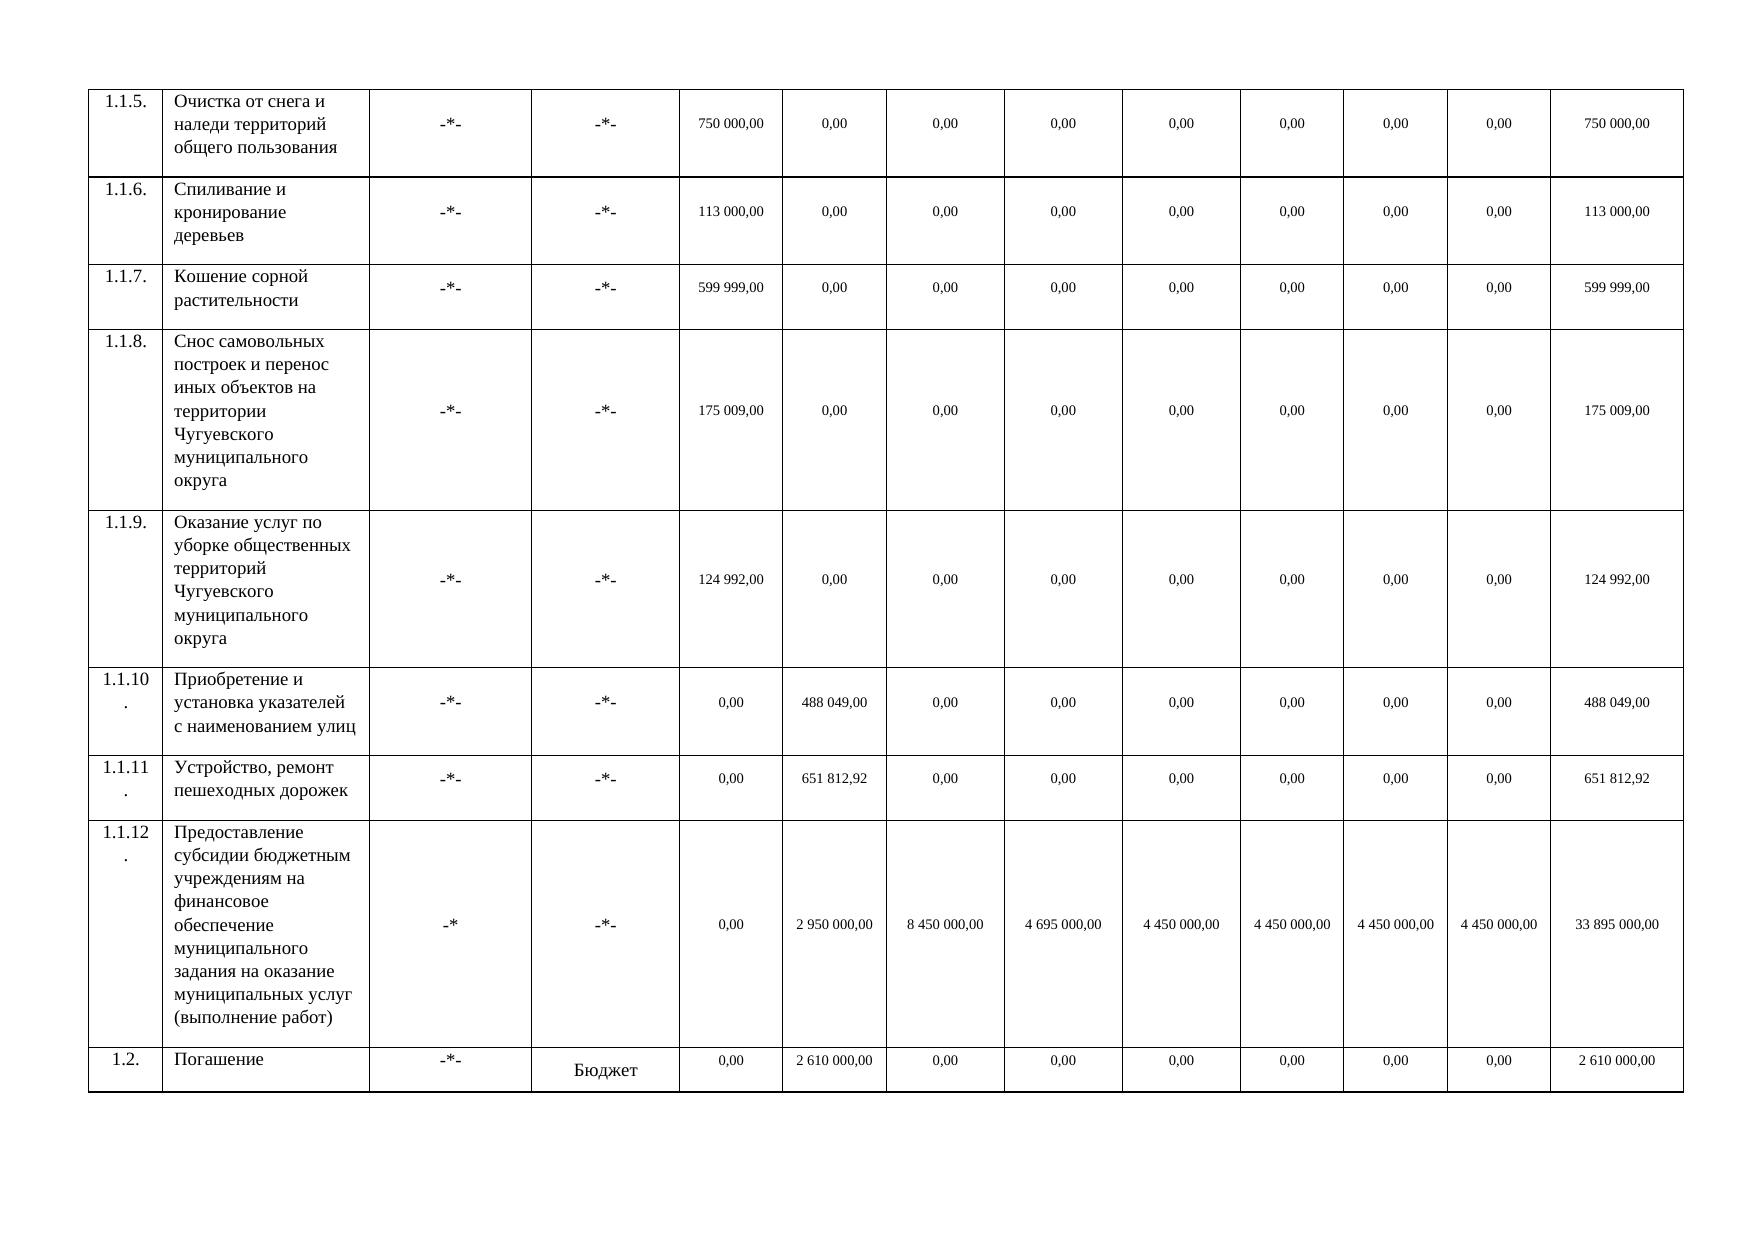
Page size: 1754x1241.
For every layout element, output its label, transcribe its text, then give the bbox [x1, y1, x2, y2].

table_cell 0,00 [1344, 756, 1447, 819]
table_cell 0,00 [1005, 265, 1122, 329]
table_cell 1.1.12. [89, 821, 162, 1047]
table_cell 0,00 [680, 821, 782, 1047]
table_cell 0,00 [1344, 178, 1447, 264]
table_cell 750 000,00 [680, 90, 782, 176]
table_cell 599 999,00 [1551, 265, 1683, 329]
table_cell 0,00 [1005, 756, 1122, 819]
table_cell 0,00 [1241, 330, 1343, 509]
table_cell Очистка от снега и наледи территорий общего пользования [163, 90, 369, 176]
table_cell 0,00 [1241, 668, 1343, 755]
table_cell 0,00 [1344, 1048, 1447, 1091]
table_cell 0,00 [887, 756, 1004, 819]
table_cell 0,00 [1123, 90, 1240, 176]
table_cell Предоставление субсидии бюджетным учреждениям на финансовое обеспечение муниципального задания на оказание муниципальных услуг (выполнение работ) [163, 821, 369, 1047]
table_cell Спиливание и кронирование деревьев [163, 178, 369, 264]
table_cell 0,00 [680, 668, 782, 755]
table_cell -*- [532, 178, 679, 264]
table_cell 0,00 [783, 178, 886, 264]
table_cell 0,00 [1005, 511, 1122, 667]
table_cell 0,00 [1241, 1048, 1343, 1091]
table_cell 651 812,92 [783, 756, 886, 819]
table_cell 488 049,00 [783, 668, 886, 755]
table_cell 0,00 [783, 265, 886, 329]
table_cell -*- [370, 756, 531, 819]
table_cell -*- [532, 265, 679, 329]
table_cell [163, 1048, 369, 1091]
table_cell Снос самовольных построек и перенос иных объектов на территории Чугуевского муниципального округа [163, 330, 369, 509]
table_cell 0,00 [1241, 178, 1343, 264]
table_cell 0,00 [1448, 330, 1550, 509]
table_cell 0,00 [1448, 756, 1550, 819]
table_cell 1.1.5. [89, 90, 162, 176]
table_cell 0,00 [1344, 330, 1447, 509]
table_cell 0,00 [1448, 511, 1550, 667]
table_cell 1.1.10. [89, 668, 162, 755]
table_cell -*- [532, 821, 679, 1047]
table_cell 0,00 [887, 178, 1004, 264]
table_cell 599 999,00 [680, 265, 782, 329]
table_cell 0,00 [783, 90, 886, 176]
table_cell 0,00 [887, 265, 1004, 329]
table_cell 0,00 [1344, 265, 1447, 329]
table_cell 2 950 000,00 [783, 821, 886, 1047]
table_cell 0,00 [1123, 265, 1240, 329]
table_cell -*- [370, 178, 531, 264]
table_cell 488 049,00 [1551, 668, 1683, 755]
table_cell 0,00 [1344, 511, 1447, 667]
table_cell 124 992,00 [1551, 511, 1683, 667]
table_cell 8 450 000,00 [887, 821, 1004, 1047]
table_cell 0,00 [887, 511, 1004, 667]
table_cell 0,00 [1005, 668, 1122, 755]
table_cell 175 009,00 [1551, 330, 1683, 509]
table_cell 4 695 000,00 [1005, 821, 1122, 1047]
table_cell 0,00 [1123, 178, 1240, 264]
table_cell 1.1.9. [89, 511, 162, 667]
table_cell 0,00 [1241, 756, 1343, 819]
table_cell -*- [532, 756, 679, 819]
table_cell 1.1.8. [89, 330, 162, 509]
table_cell 0,00 [1448, 265, 1550, 329]
table_cell 0,00 [1448, 668, 1550, 755]
table_cell -*- [532, 90, 679, 176]
table_cell 4 450 000,00 [1241, 821, 1343, 1047]
table_cell 0,00 [1123, 511, 1240, 667]
table_cell -*- [370, 511, 531, 667]
table_cell -*- [532, 668, 679, 755]
table_cell 0,00 [783, 330, 886, 509]
table_cell 0,00 [1005, 330, 1122, 509]
table_cell 124 992,00 [680, 511, 782, 667]
table_cell 113 000,00 [1551, 178, 1683, 264]
table_cell 1.1.6. [89, 178, 162, 264]
table_cell Устройство, ремонт пешеходных дорожек [163, 756, 369, 819]
table_cell 33 895 000,00 [1551, 821, 1683, 1047]
table_cell -*- [370, 90, 531, 176]
table_cell 1.1.7. [89, 265, 162, 329]
table_cell -* [370, 821, 531, 1047]
table_cell 0,00 [887, 1048, 1004, 1091]
table_cell 651 812,92 [1551, 756, 1683, 819]
table_cell 0,00 [1344, 90, 1447, 176]
table_cell 0,00 [1123, 668, 1240, 755]
table_cell 4 450 000,00 [1448, 821, 1550, 1047]
table_cell -*- [370, 668, 531, 755]
table_cell 0,00 [1241, 90, 1343, 176]
table_cell 0,00 [680, 756, 782, 819]
table_cell 0,00 [1448, 90, 1550, 176]
table_cell 2 610 000,00 [783, 1048, 886, 1091]
table_cell 2 610 000,00 [1551, 1048, 1683, 1091]
table_cell 0,00 [1123, 756, 1240, 819]
table_cell 0,00 [783, 511, 886, 667]
table_cell -*- [370, 1048, 531, 1091]
table_cell 0,00 [1344, 668, 1447, 755]
table_cell 0,00 [1448, 178, 1550, 264]
table_cell 750 000,00 [1551, 90, 1683, 176]
table_cell 0,00 [887, 668, 1004, 755]
table_cell Кошение сорной растительности [163, 265, 369, 329]
table_cell 0,00 [1123, 330, 1240, 509]
table_cell -*- [370, 265, 531, 329]
table_cell -*- [532, 511, 679, 667]
table_cell 0,00 [887, 330, 1004, 509]
table_cell 0,00 [1005, 90, 1122, 176]
table_cell 0,00 [1005, 178, 1122, 264]
table_cell 0,00 [680, 1048, 782, 1091]
table_cell -*- [370, 330, 531, 509]
table_cell 0,00 [1005, 1048, 1122, 1091]
table_cell Приобретение и установка указателей с наименованием улиц [163, 668, 369, 755]
table_cell 0,00 [1241, 265, 1343, 329]
table_cell 0,00 [1241, 511, 1343, 667]
table_cell Оказание услуг по уборке общественных территорий Чугуевского муниципального округа [163, 511, 369, 667]
table_cell 1.1.11. [89, 756, 162, 819]
table_cell 1.2. [89, 1048, 162, 1091]
table_cell 0,00 [1123, 1048, 1240, 1091]
table_cell 4 450 000,00 [1344, 821, 1447, 1047]
table_cell 113 000,00 [680, 178, 782, 264]
table_cell 0,00 [1448, 1048, 1550, 1091]
table_cell 175 009,00 [680, 330, 782, 509]
table_cell -*- [532, 330, 679, 509]
table_cell 0,00 [887, 90, 1004, 176]
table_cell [532, 1048, 679, 1091]
table_cell 4 450 000,00 [1123, 821, 1240, 1047]
